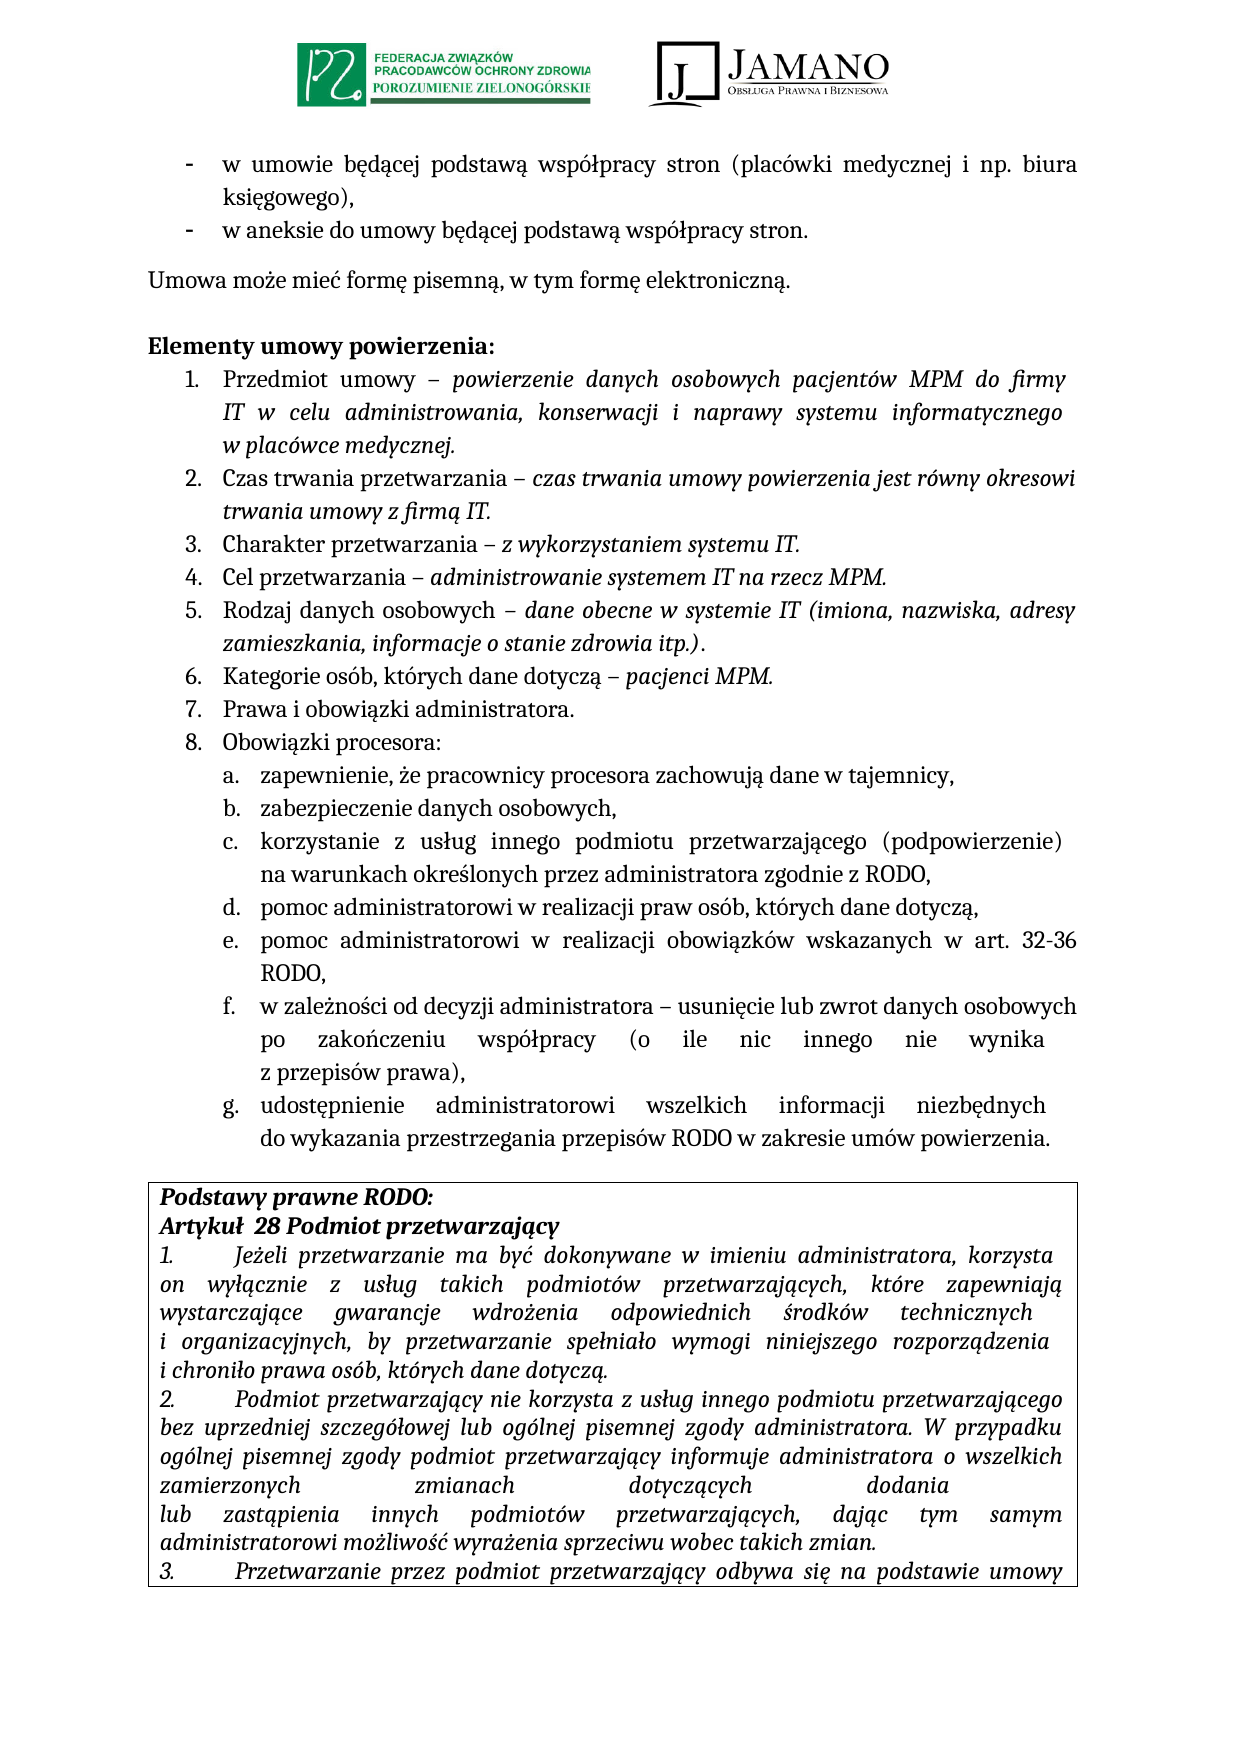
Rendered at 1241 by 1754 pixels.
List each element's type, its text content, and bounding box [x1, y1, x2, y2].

list Kategorie osób, których dane dotyczą – pacjenci MPM. [185, 662, 1078, 691]
list udostępnienie administratorowi wszelkich informacji niezbędnych do wykazania przestrzegania przepisów RODO w zakresie umów powierzenia. [223, 1091, 1078, 1153]
text Umowa może mieć formę pisemną, w tym formę elektroniczną. [148, 266, 1078, 294]
list Prawa i obowiązki administratora. [185, 695, 1078, 724]
list Przedmiot umowy – powierzenie danych osobowych pacjentów MPM do firmy IT w celu administrowania, konserwacji i naprawy systemu informatycznego w placówce medycznej. [185, 365, 1078, 459]
list Rodzaj danych osobowych – dane obecne w systemie IT (imiona, nazwiska, adresy zamieszkania, informacje o stanie zdrowia itp.). [185, 596, 1078, 658]
list zabezpieczenie danych osobowych, [223, 794, 1078, 823]
list w umowie będącej podstawą współpracy stron (placówki medycznej i np. biura księgowego), [185, 150, 1078, 212]
list Cel przetwarzania – administrowanie systemem IT na rzecz MPM. [185, 563, 1078, 592]
text Elementy umowy powierzenia: [148, 332, 1078, 361]
list w zależności od decyzji administratora – usunięcie lub zwrot danych osobowych po zakończeniu współpracy (o ile nic innego nie wynika z przepisów prawa), [223, 992, 1078, 1087]
list Czas trwania przetwarzania – czas trwania umowy powierzenia jest równy okresowi trwania umowy z firmą IT. [185, 464, 1078, 526]
list Charakter przetwarzania – z wykorzystaniem systemu IT. [185, 530, 1078, 559]
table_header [149, 1183, 1077, 1586]
picture [297, 29, 591, 115]
list korzystanie z usług innego podmiotu przetwarzającego (podpowierzenie) na warunkach określonych przez administratora zgodnie z RODO, [223, 827, 1078, 889]
list w aneksie do umowy będącej podstawą współpracy stron. [185, 216, 1078, 245]
list pomoc administratorowi w realizacji obowiązków wskazanych w art. 32-36 RODO, [223, 926, 1078, 988]
list Obowiązki procesora: [185, 728, 1078, 757]
list zapewnienie, że pracownicy procesora zachowują dane w tajemnicy, [223, 761, 1078, 790]
picture [646, 37, 907, 115]
list pomoc administratorowi w realizacji praw osób, których dane dotyczą, [223, 893, 1078, 922]
